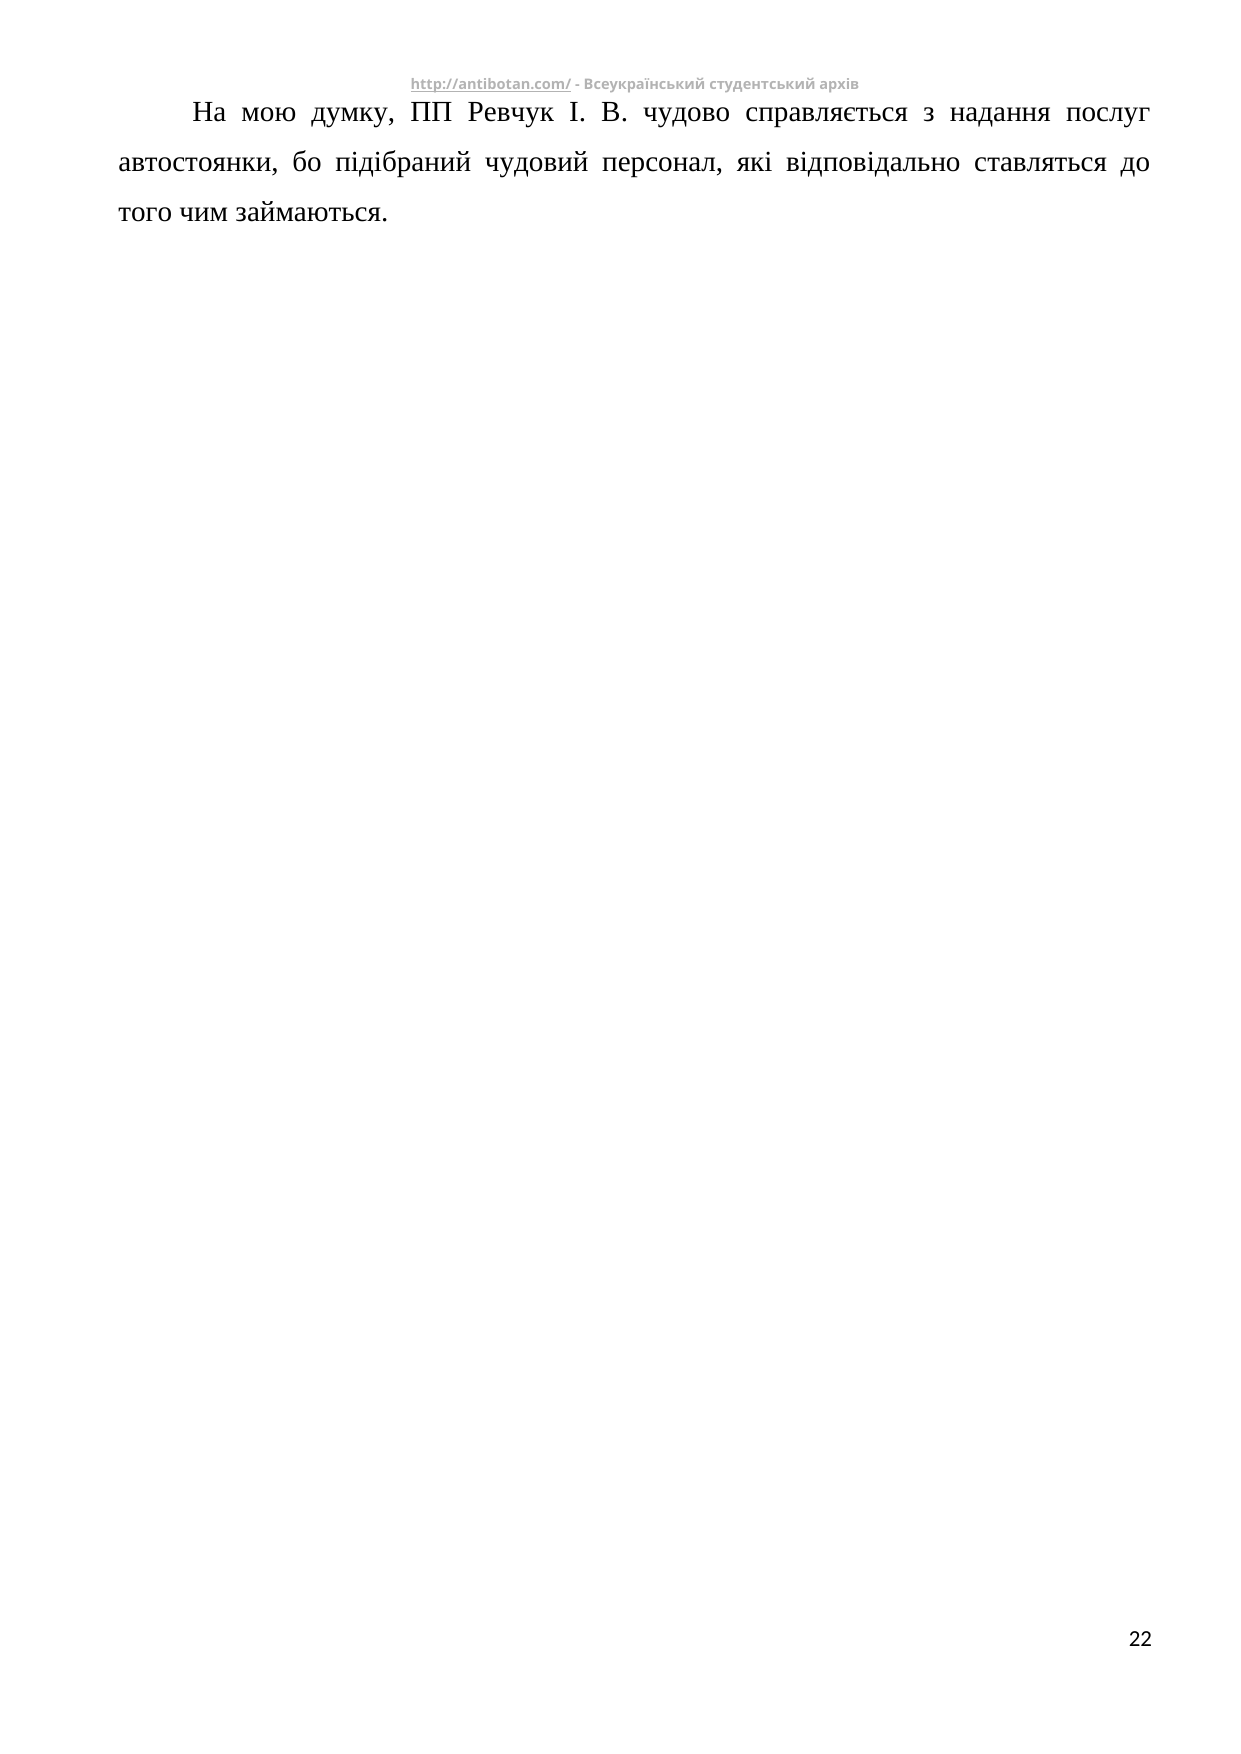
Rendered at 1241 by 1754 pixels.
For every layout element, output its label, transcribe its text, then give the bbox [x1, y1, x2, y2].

text На мою думку, ПП Ревчук І. В. чудово справляється з надання послуг автостоянки, бо підібраний чудовий персонал, які відповідально ставляться до того чим займаються. [118, 94, 1152, 228]
